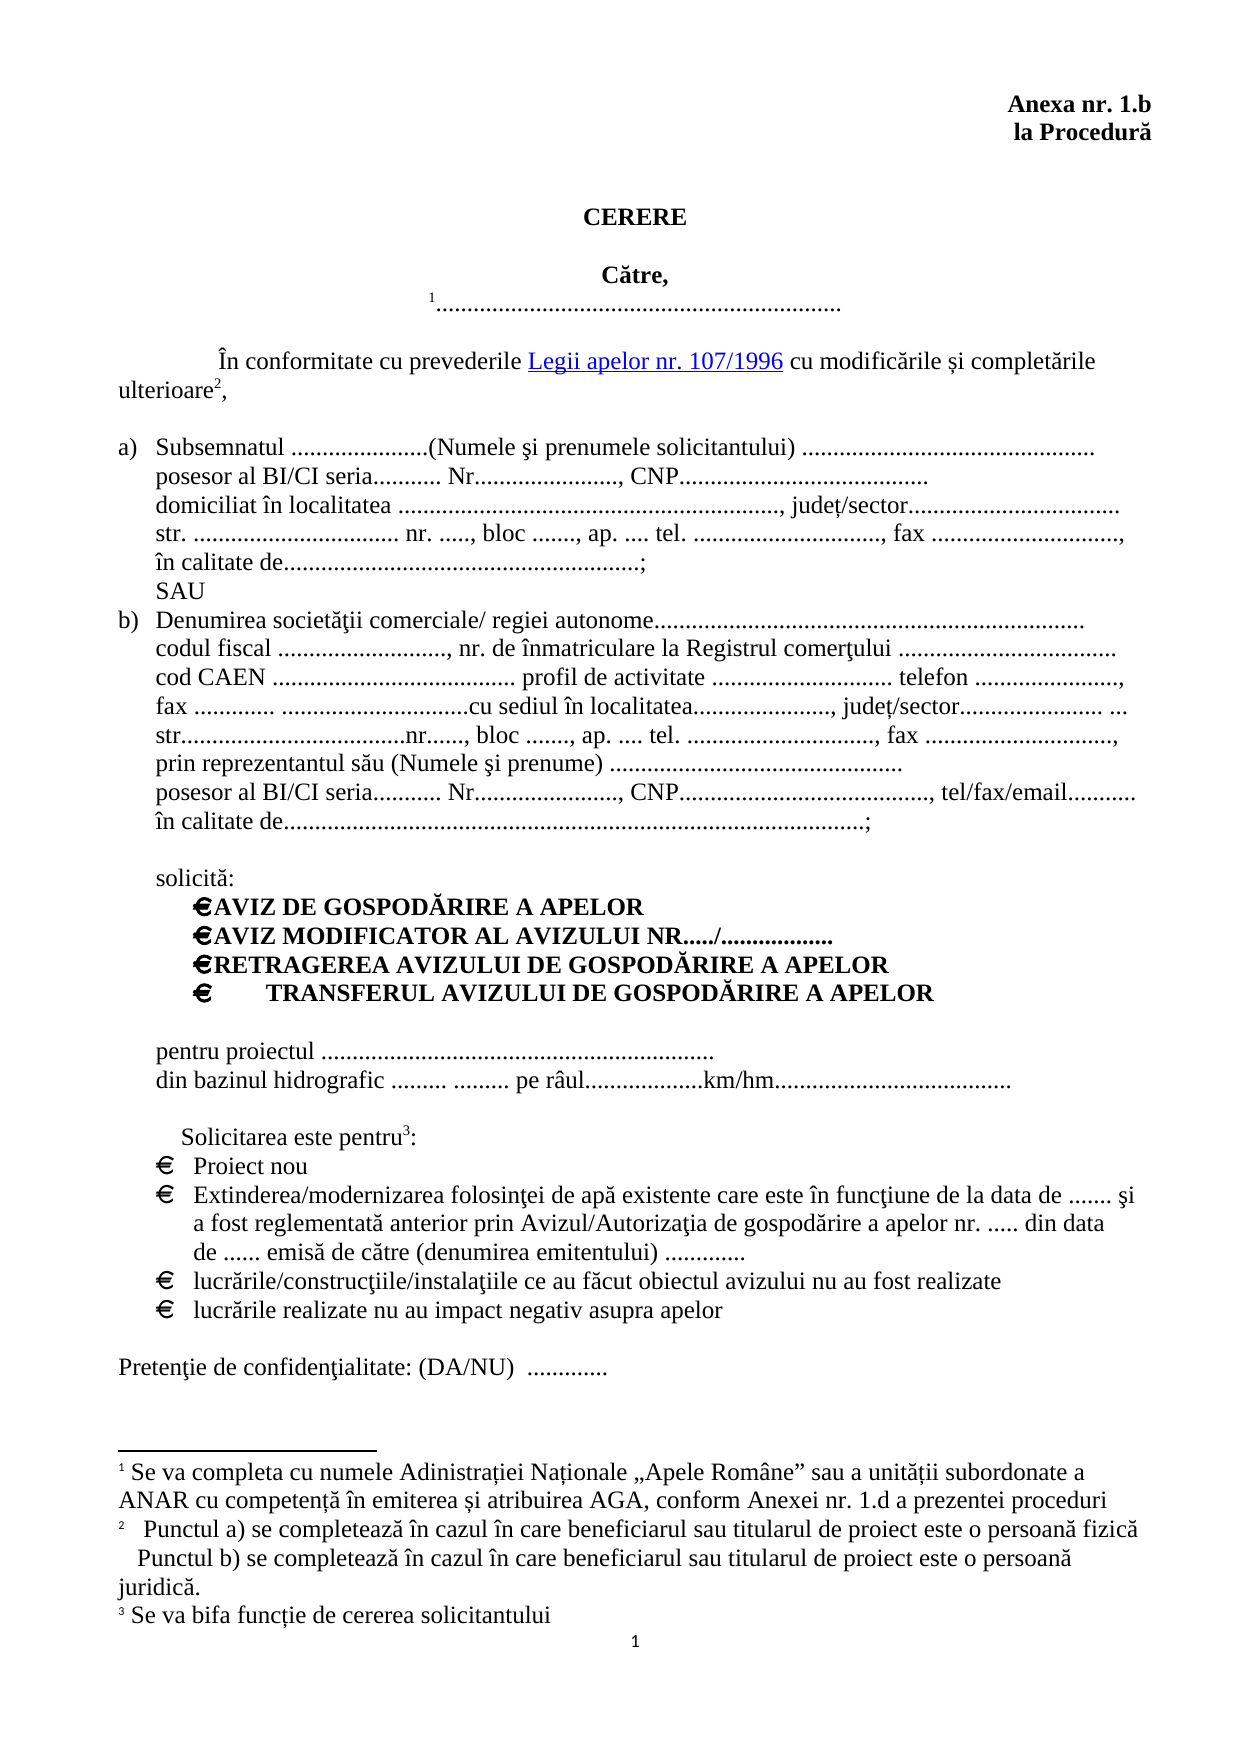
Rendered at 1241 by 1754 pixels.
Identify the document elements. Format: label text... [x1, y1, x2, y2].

list RETRAGEREA AVIZULUI DE GOSPODĂRIRE A APELOR [193, 950, 1152, 978]
list SAU [155, 576, 1152, 605]
list solicită: [156, 863, 1152, 892]
list Subsemnatul ......................(Numele şi prenumele solicitantului) ............................................... posesor al BI/CI seria........... Nr......................., CNP........................................ domiciliat în localitatea ............................................................., județ/sector.................................. [118, 432, 1152, 518]
text Anexa nr. 1.b [118, 89, 1152, 117]
text la Procedură [118, 117, 1152, 146]
list AVIZ MODIFICATOR AL AVIZULUI NR...../.................. [193, 921, 1152, 950]
list codul fiscal ..........................., nr. de înmatriculare la Registrul comerţului ................................... cod CAEN ....................................... profil de activitate ............................. telefon ......................., fax ............. ..............................cu sediul în localitatea......................, județ/sector....................... ... [155, 633, 1152, 720]
list în calitate de.........................................................; [155, 547, 1152, 576]
list TRANSFERUL AVIZULUI DE GOSPODĂRIRE A APELOR [193, 978, 1152, 1007]
list lucrările realizate nu au impact negativ asupra apelor [156, 1295, 1152, 1323]
list Proiect nou [156, 1151, 1152, 1180]
text Către, [118, 260, 1152, 288]
text ................................................................. [118, 288, 1152, 317]
list str. ................................. nr. ....., bloc ......., ap. .... tel. .............................., fax .............................., [155, 518, 1152, 547]
list pentru proiectul ............................................................... din bazinul hidrografic ......... ......... pe râul...................km/hm...................................... Solicitarea este pentru: [156, 1036, 1152, 1151]
list Extinderea/modernizarea folosinţei de apă existente care este în funcţiune de la data de ....... şi a fost reglementată anterior prin Avizul/Autorizaţia de gospodărire a apelor nr. ..... din data de ...... emisă de către (denumirea emitentului) ............. [156, 1180, 1152, 1266]
text Pretenţie de confidenţialitate: (DA/NU) ............. [118, 1352, 1152, 1381]
list Denumirea societăţii comerciale/ regiei autonome..................................................................... [118, 605, 1152, 633]
list str....................................nr......, bloc ......., ap. .... tel. .............................., fax .............................., [155, 720, 1152, 748]
list lucrările/construcţiile/instalaţiile ce au făcut obiectul avizului nu au fost realizate [156, 1266, 1152, 1295]
list prin reprezentantul său (Numele şi prenume) ............................................... posesor al BI/CI seria........... Nr......................., CNP........................................, tel/fax/email........... în calitate de.............................................................................................; [155, 748, 1152, 835]
list AVIZ DE GOSPODĂRIRE A APELOR [193, 892, 1152, 921]
text CERERE [118, 202, 1152, 231]
text În conformitate cu prevederile Legii apelor nr. 107/1996 cu modificările și completările ulterioare, [118, 317, 1152, 403]
